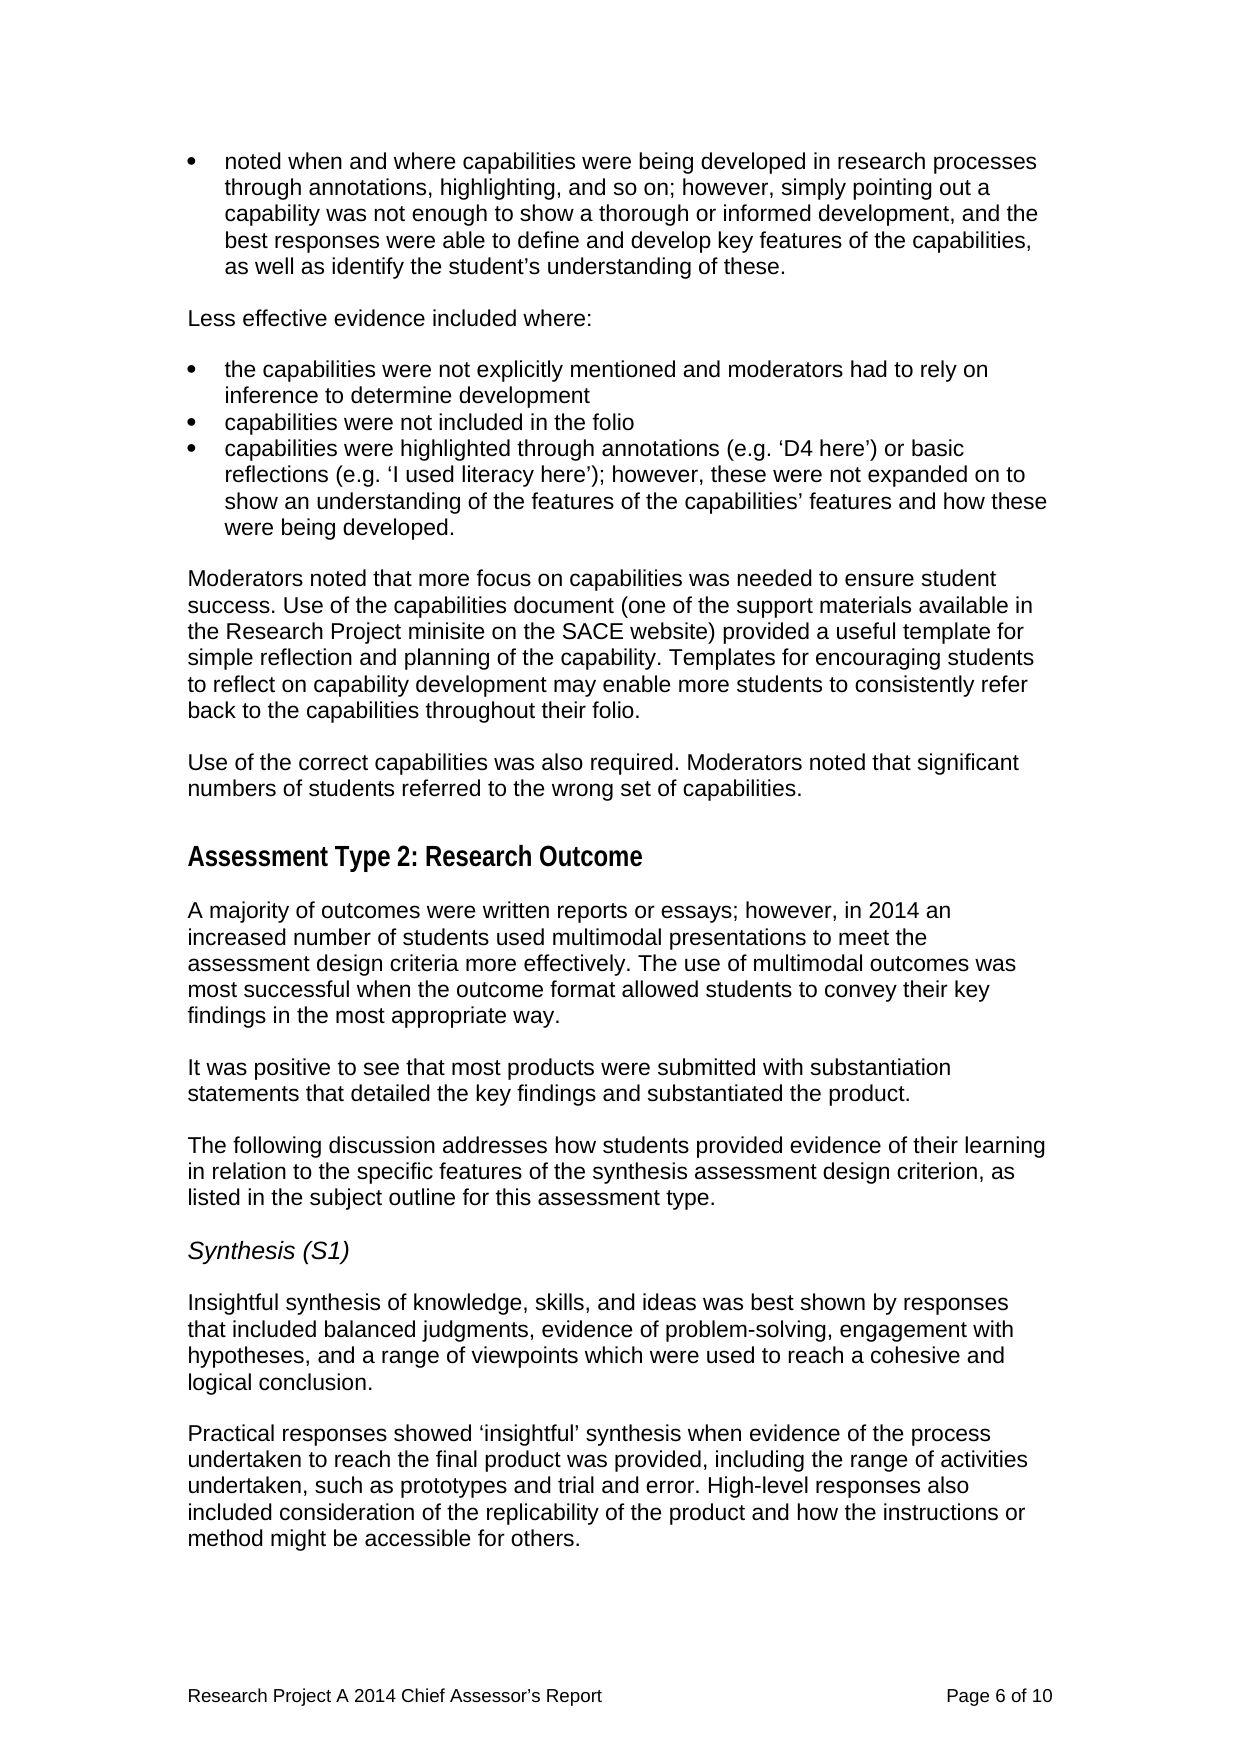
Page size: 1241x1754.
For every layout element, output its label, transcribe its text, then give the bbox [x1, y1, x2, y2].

text A majority of outcomes were written reports or essays; however, in 2014 an increased number of students used multimodal presentations to meet the assessment design criteria more effectively. The use of multimodal outcomes was most successful when the outcome format allowed students to convey their key findings in the most appropriate way. [187, 897, 1053, 1029]
text noted when and where capabilities were being developed in research processes through annotations, highlighting, and so on; however, simply pointing out a capability was not enough to show a thorough or informed development, and the best responses were able to define and develop key features of the capabilities, as well as identify the student’s understanding of these. [187, 148, 1053, 279]
subtitle Synthesis (S1) [187, 1236, 1053, 1264]
text the capabilities were not explicitly mentioned and moderators had to rely on inference to determine development [187, 356, 1053, 408]
text Less effective evidence included where: [187, 304, 1053, 331]
text capabilities were not included in the folio [187, 408, 1053, 435]
subtitle Assessment Type 2: Research Outcome [187, 839, 1053, 872]
text Use of the correct capabilities was also required. Moderators noted that significant numbers of students referred to the wrong set of capabilities. [187, 748, 1053, 801]
text Practical responses showed ‘insightful’ synthesis when evidence of the process undertaken to reach the final product was provided, including the range of activities undertaken, such as prototypes and trial and error. High-level responses also included consideration of the replicability of the product and how the instructions or method might be accessible for others. [187, 1420, 1053, 1552]
text The following discussion addresses how students provided evidence of their learning in relation to the specific features of the synthesis assessment design criterion, as listed in the subject outline for this assessment type. [187, 1132, 1053, 1211]
text Insightful synthesis of knowledge, skills, and ideas was best shown by responses that included balanced judgments, evidence of problem-solving, engagement with hypotheses, and a range of viewpoints which were used to reach a cohesive and logical conclusion. [187, 1289, 1053, 1395]
text It was positive to see that most products were submitted with substantiation statements that detailed the key findings and substantiated the product. [187, 1054, 1053, 1107]
text Moderators noted that more focus on capabilities was needed to ensure student success. Use of the capabilities document (one of the support materials available in the Research Project minisite on the SACE website) provided a useful template for simple reflection and planning of the capability. Templates for encouraging students to reflect on capability development may enable more students to consistently refer back to the capabilities throughout their folio. [187, 565, 1053, 723]
text capabilities were highlighted through annotations (e.g. ‘D4 here’) or basic reflections (e.g. ‘I used literacy here’); however, these were not expanded on to show an understanding of the features of the capabilities’ features and how these were being developed. [187, 435, 1053, 540]
